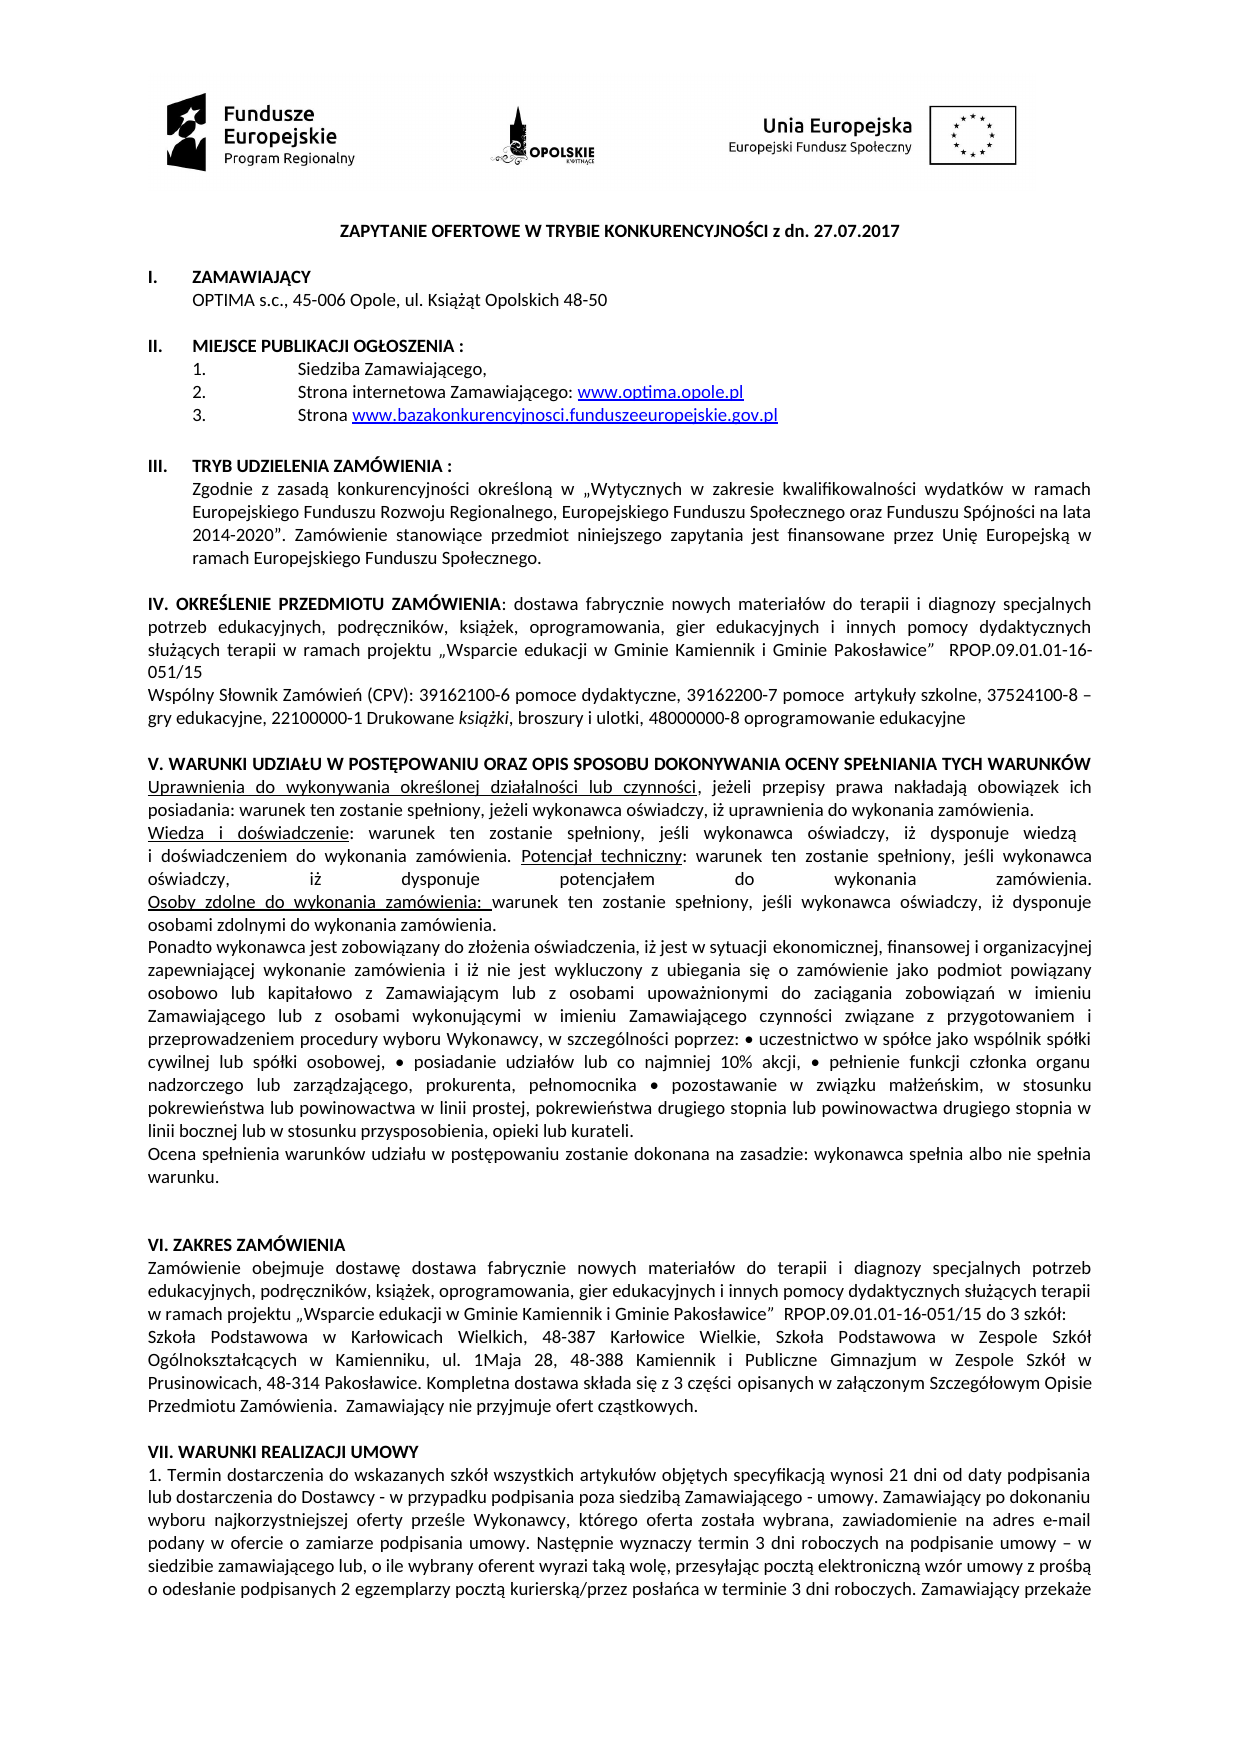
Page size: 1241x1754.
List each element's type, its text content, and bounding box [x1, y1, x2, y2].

list Strona internetowa Zamawiającego: www.optima.opole.pl [192, 380, 1093, 403]
list TRYB UDZIELENIA ZAMÓWIENIA : [148, 454, 1093, 477]
list MIEJSCE PUBLIKACJI OGŁOSZENIA : [148, 334, 1093, 357]
text V. WARUNKI UDZIAŁU W POSTĘPOWANIU ORAZ OPIS SPOSOBU DOKONYWANIA OCENY SPEŁNIANIA TYCH WARUNKÓW Uprawnienia do wykonywania określonej działalności lub czynności, jeżeli przepisy prawa nakładają obowiązek ich posiadania: warunek ten zostanie spełniony, jeżeli wykonawca oświadczy, iż uprawnienia do wykonania zamówienia. [148, 729, 1093, 821]
picture [147, 73, 1036, 191]
list ZAMAWIAJĄCY [148, 265, 1093, 288]
text Szkoła Podstawowa w Karłowicach Wielkich, 48-387 Karłowice Wielkie, Szkoła Podstawowa w Zespole Szkół Ogólnokształcących w Kamienniku, ul. 1Maja 28, 48-388 Kamiennik i Publiczne Gimnazjum w Zespole Szkół w Prusinowicach, 48-314 Pakosławice. Kompletna dostawa składa się z 3 części opisanych w załączonym Szczegółowym Opisie Przedmiotu Zamówienia. Zamawiający nie przyjmuje ofert cząstkowych. [148, 1325, 1093, 1417]
text ZAPYTANIE OFERTOWE W TRYBIE KONKURENCYJNOŚCI z dn. 27.07.2017 [148, 219, 1093, 242]
text Wspólny Słownik Zamówień (CPV): 39162100-6 pomoce dydaktyczne, 39162200-7 pomoce artykuły szkolne, 37524100-8 – gry edukacyjne, 22100000-1 Drukowane książki, broszury i ulotki, 48000000-8 oprogramowanie edukacyjne [148, 683, 1093, 729]
text IV. OKREŚLENIE PRZEDMIOTU ZAMÓWIENIA: dostawa fabrycznie nowych materiałów do terapii i diagnozy specjalnych potrzeb edukacyjnych, podręczników, książek, oprogramowania, gier edukacyjnych i innych pomocy dydaktycznych służących terapii w ramach projektu „Wsparcie edukacji w Gminie Kamiennik i Gminie Pakosławice” RPOP.09.01.01-16-051/15 [148, 592, 1093, 683]
text VI. ZAKRES ZAMÓWIENIA [148, 1233, 1093, 1256]
list Strona www.bazakonkurencyjnosci.funduszeeuropejskie.gov.pl [192, 403, 1093, 426]
text VII. WARUNKI REALIZACJI UMOWY [148, 1440, 1093, 1463]
text OPTIMA s.c., 45-006 Opole, ul. Książąt Opolskich 48-50 [192, 288, 1093, 311]
text Ponadto wykonawca jest zobowiązany do złożenia oświadczenia, iż jest w sytuacji ekonomicznej, finansowej i organizacyjnej zapewniającej wykonanie zamówienia i iż nie jest wykluczony z ubiegania się o zamówienie jako podmiot powiązany osobowo lub kapitałowo z Zamawiającym lub z osobami upoważnionymi do zaciągania zobowiązań w imieniu Zamawiającego lub z osobami wykonującymi w imieniu Zamawiającego czynności związane z przygotowaniem i przeprowadzeniem procedury wyboru Wykonawcy, w szczególności poprzez: • uczestnictwo w spółce jako wspólnik spółki cywilnej lub spółki osobowej, • posiadanie udziałów lub co najmniej 10% akcji, • pełnienie funkcji członka organu nadzorczego lub zarządzającego, prokurenta, pełnomocnika • pozostawanie w związku małżeńskim, w stosunku pokrewieństwa lub powinowactwa w linii prostej, pokrewieństwa drugiego stopnia lub powinowactwa drugiego stopnia w linii bocznej lub w stosunku przysposobienia, opieki lub kurateli. [148, 936, 1093, 1142]
list Zgodnie z zasadą konkurencyjności określoną w „Wytycznych w zakresie kwalifikowalności wydatków w ramach Europejskiego Funduszu Rozwoju Regionalnego, Europejskiego Funduszu Społecznego oraz Funduszu Spójności na lata 2014-2020”. Zamówienie stanowiące przedmiot niniejszego zapytania jest finansowane przez Unię Europejską w ramach Europejskiego Funduszu Społecznego. [192, 477, 1093, 569]
text Wiedza i doświadczenie: warunek ten zostanie spełniony, jeśli wykonawca oświadczy, iż dysponuje wiedzą i doświadczeniem do wykonania zamówienia. Potencjał techniczny: warunek ten zostanie spełniony, jeśli wykonawca oświadczy, iż dysponuje potencjałem do wykonania zamówienia. Osoby zdolne do wykonania zamówienia: warunek ten zostanie spełniony, jeśli wykonawca oświadczy, iż dysponuje osobami zdolnymi do wykonania zamówienia. [148, 821, 1093, 936]
text Zamówienie obejmuje dostawę dostawa fabrycznie nowych materiałów do terapii i diagnozy specjalnych potrzeb edukacyjnych, podręczników, książek, oprogramowania, gier edukacyjnych i innych pomocy dydaktycznych służących terapii w ramach projektu „Wsparcie edukacji w Gminie Kamiennik i Gminie Pakosławice” RPOP.09.01.01-16-051/15 do 3 szkół: [148, 1256, 1093, 1325]
list Siedziba Zamawiającego, [192, 357, 1093, 380]
text Ocena spełnienia warunków udziału w postępowaniu zostanie dokonana na zasadzie: wykonawca spełnia albo nie spełnia warunku. [148, 1142, 1093, 1188]
